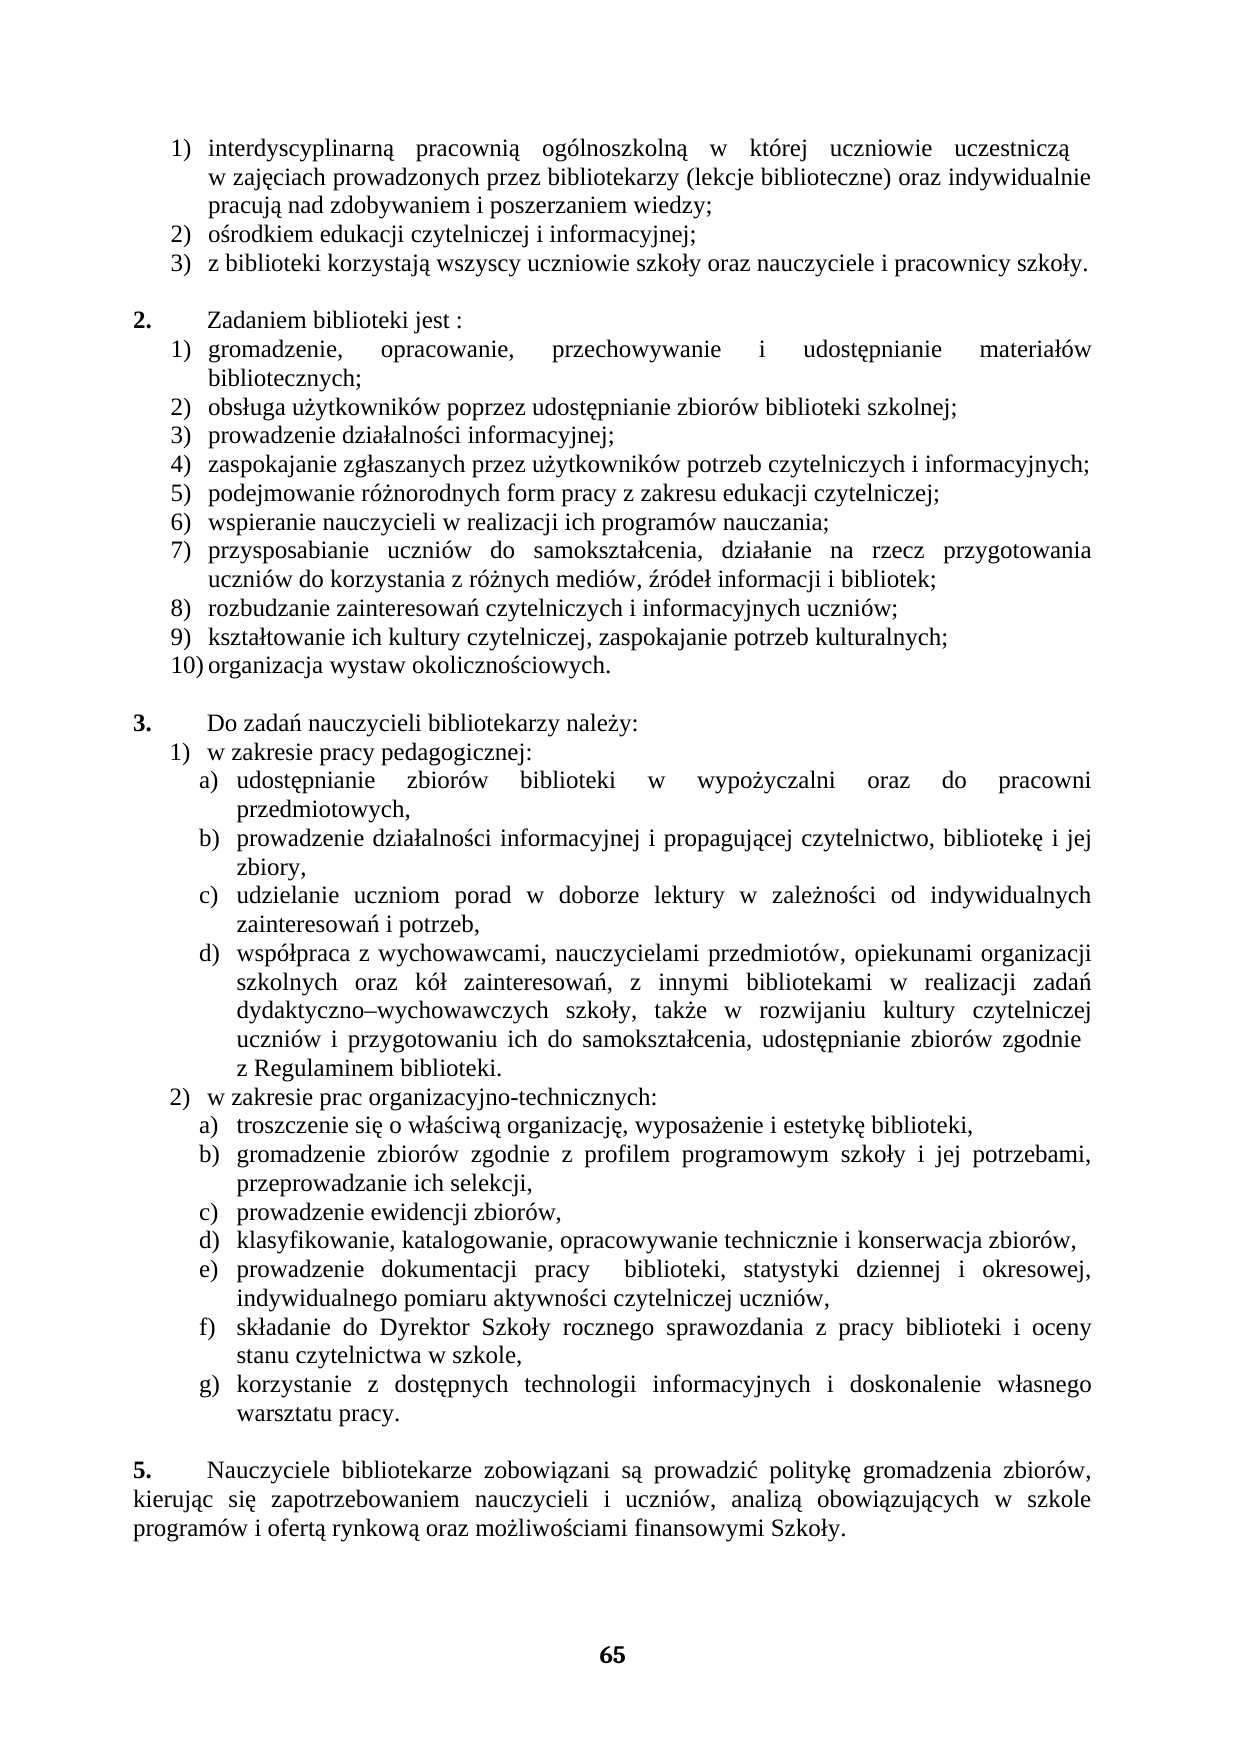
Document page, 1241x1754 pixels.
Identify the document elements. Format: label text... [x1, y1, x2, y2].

list rozbudzanie zainteresowań czytelniczych i informacyjnych uczniów; [170, 593, 1092, 622]
list klasyfikowanie, katalogowanie, opracowywanie technicznie i konserwacja zbiorów, [199, 1225, 1092, 1254]
list w zakresie prac organizacyjno-technicznych: [169, 1082, 1092, 1110]
list udzielanie uczniom porad w doborze lektury w zależności od indywidualnych zainteresowań i potrzeb, [199, 880, 1092, 938]
list wspieranie nauczycieli w realizacji ich programów nauczania; [170, 507, 1092, 535]
list przysposabianie uczniów do samokształcenia, działanie na rzecz przygotowania uczniów do korzystania z różnych mediów, źródeł informacji i bibliotek; [170, 535, 1092, 593]
list zaspokajanie zgłaszanych przez użytkowników potrzeb czytelniczych i informacyjnych; [170, 449, 1092, 478]
list składanie do Dyrektor Szkoły rocznego sprawozdania z pracy biblioteki i oceny stanu czytelnictwa w szkole, [199, 1312, 1092, 1369]
list z biblioteki korzystają wszyscy uczniowie szkoły oraz nauczyciele i pracownicy szkoły. [170, 248, 1092, 277]
list gromadzenie zbiorów zgodnie z profilem programowym szkoły i jej potrzebami, przeprowadzanie ich selekcji, [199, 1139, 1092, 1197]
list Do zadań nauczycieli bibliotekarzy należy: [133, 708, 1092, 737]
list troszczenie się o właściwą organizację, wyposażenie i estetykę biblioteki, [199, 1110, 1092, 1139]
list prowadzenie dokumentacji pracy biblioteki, statystyki dziennej i okresowej, indywidualnego pomiaru aktywności czytelniczej uczniów, [199, 1254, 1092, 1312]
list prowadzenie działalności informacyjnej i propagującej czytelnictwo, bibliotekę i jej zbiory, [199, 823, 1092, 880]
list Nauczyciele bibliotekarze zobowiązani są prowadzić politykę gromadzenia zbiorów, kierując się zapotrzebowaniem nauczycieli i uczniów, analizą obowiązujących w szkole programów i ofertą rynkową oraz możliwościami finansowymi Szkoły. [133, 1455, 1092, 1542]
list organizacja wystaw okolicznościowych. [170, 650, 1092, 679]
list w zakresie pracy pedagogicznej: [169, 737, 1092, 765]
list korzystanie z dostępnych technologii informacyjnych i doskonalenie własnego warsztatu pracy. [199, 1369, 1092, 1427]
list kształtowanie ich kultury czytelniczej, zaspokajanie potrzeb kulturalnych; [170, 622, 1092, 650]
list prowadzenie działalności informacyjnej; [170, 420, 1092, 449]
list prowadzenie ewidencji zbiorów, [199, 1197, 1092, 1225]
list gromadzenie, opracowanie, przechowywanie i udostępnianie materiałów bibliotecznych; [170, 334, 1092, 392]
list udostępnianie zbiorów biblioteki w wypożyczalni oraz do pracowni przedmiotowych, [199, 765, 1092, 823]
list interdyscyplinarną pracownią ogólnoszkolną w której uczniowie uczestniczą w zajęciach prowadzonych przez bibliotekarzy (lekcje biblioteczne) oraz indywidualnie pracują nad zdobywaniem i poszerzaniem wiedzy; [170, 133, 1092, 219]
list ośrodkiem edukacji czytelniczej i informacyjnej; [170, 219, 1092, 248]
list obsługa użytkowników poprzez udostępnianie zbiorów biblioteki szkolnej; [170, 392, 1092, 420]
list podejmowanie różnorodnych form pracy z zakresu edukacji czytelniczej; [170, 478, 1092, 507]
list Zadaniem biblioteki jest : [133, 305, 1092, 334]
list współpraca z wychowawcami, nauczycielami przedmiotów, opiekunami organizacji szkolnych oraz kół zainteresowań, z innymi bibliotekami w realizacji zadań dydaktyczno–wychowawczych szkoły, także w rozwijaniu kultury czytelniczej uczniów i przygotowaniu ich do samokształcenia, udostępnianie zbiorów zgodnie z Regulaminem biblioteki. [199, 938, 1092, 1082]
